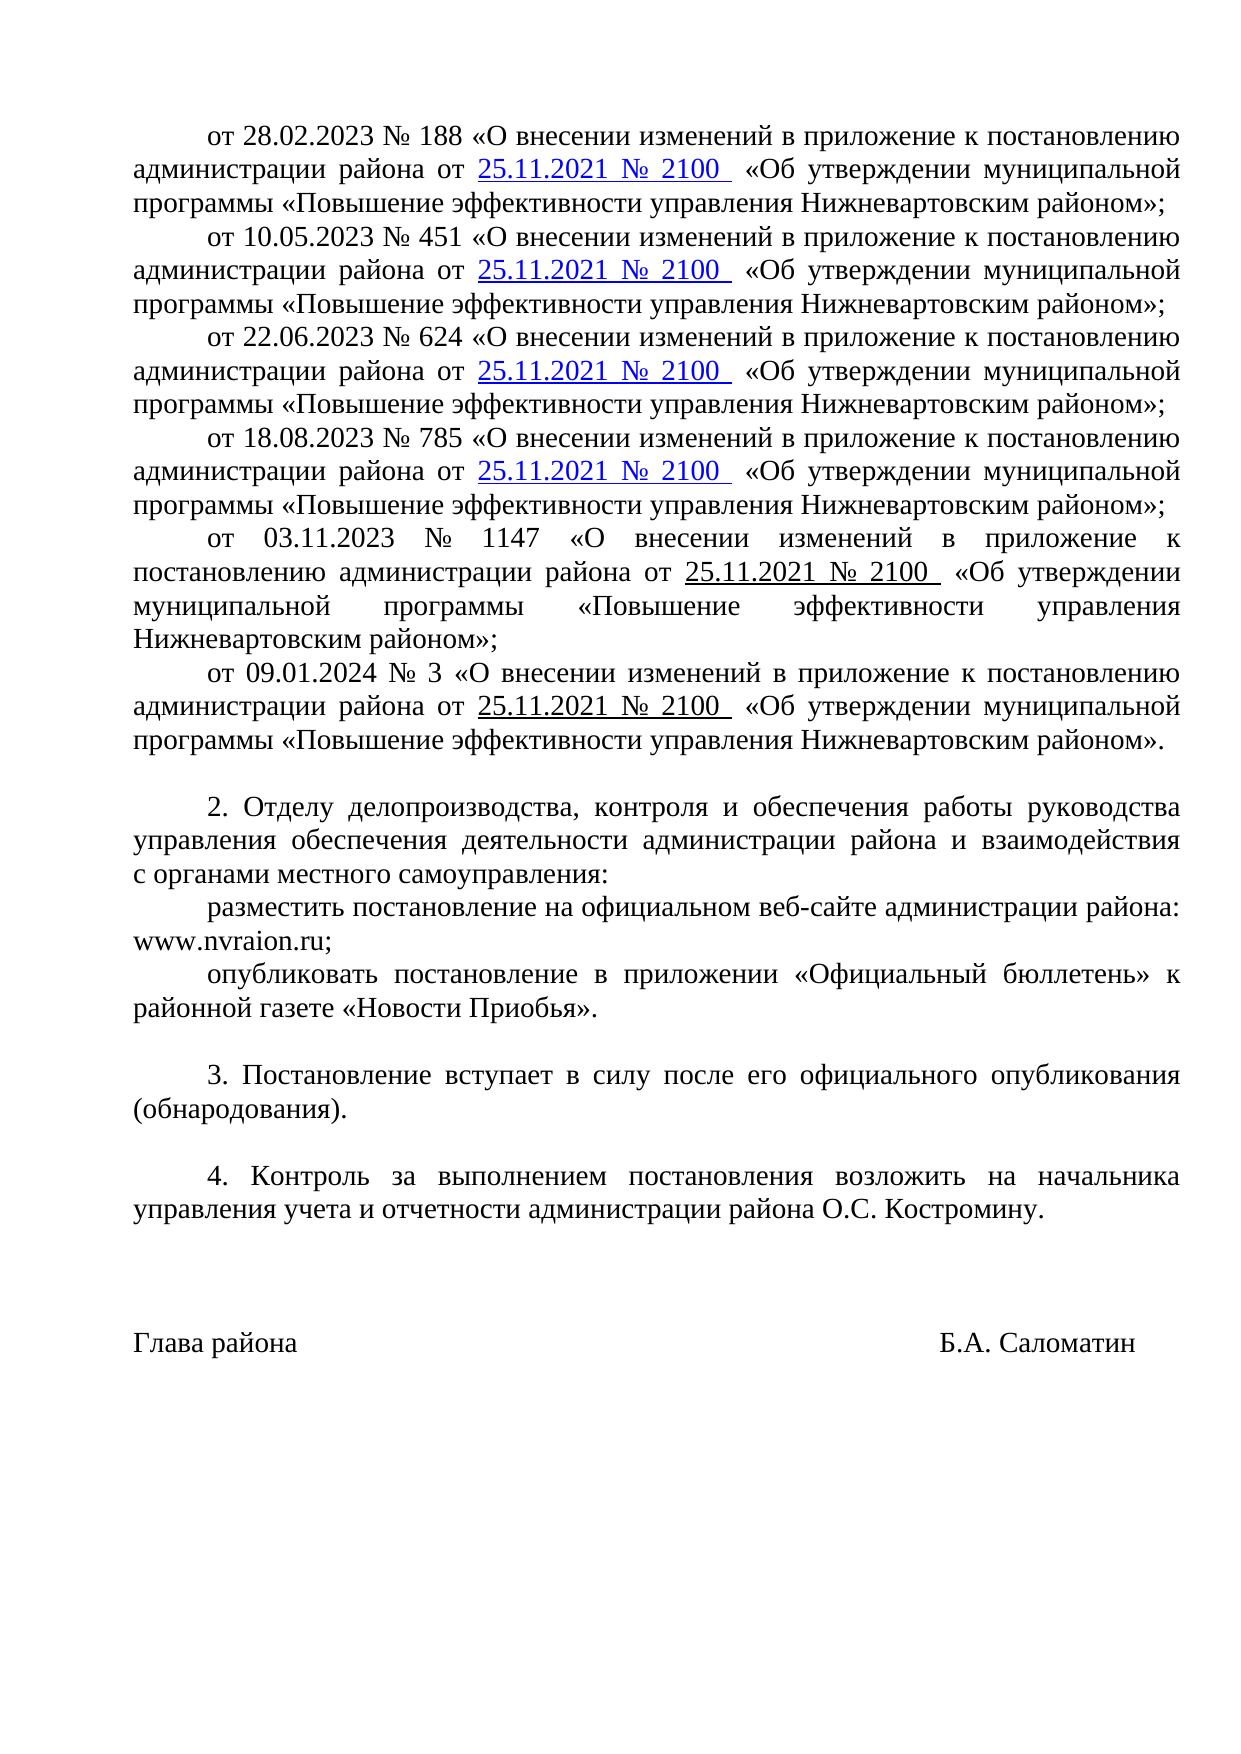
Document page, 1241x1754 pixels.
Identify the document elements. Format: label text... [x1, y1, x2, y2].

text от 03.11.2023 № 1147 «О внесении изменений в приложение к постановлению администрации района от 25.11.2021 № 2100 «Об утверждении муниципальной программы «Повышение эффективности управления Нижневартовским районом»; [133, 521, 1181, 655]
text разместить постановление на официальном веб-сайте администрации района: www.nvraion.ru; [133, 889, 1181, 957]
text 4. Контроль за выполнением постановления возложить на начальника управления учета и отчетности администрации района О.С. Костромину. [133, 1158, 1181, 1225]
text опубликовать постановление в приложении «Официальный бюллетень» к районной газете «Новости Приобья». [133, 957, 1181, 1024]
text от 09.01.2024 № 3 «О внесении изменений в приложение к постановлению администрации района от 25.11.2021 № 2100 «Об утверждении муниципальной программы «Повышение эффективности управления Нижневартовским районом». [133, 655, 1181, 755]
text от 10.05.2023 № 451 «О внесении изменений в приложение к постановлению администрации района от 25.11.2021 № 2100 «Об утверждении муниципальной программы «Повышение эффективности управления Нижневартовским районом»; [133, 219, 1181, 319]
text от 22.06.2023 № 624 «О внесении изменений в приложение к постановлению администрации района от 25.11.2021 № 2100 «Об утверждении муниципальной программы «Повышение эффективности управления Нижневартовским районом»; [133, 319, 1181, 420]
text 2. Отделу делопроизводства, контроля и обеспечения работы руководства управления обеспечения деятельности администрации района и взаимодействия с органами местного самоуправления: [133, 789, 1181, 889]
text Глава района Б.А. Саломатин [133, 1326, 1181, 1359]
text 3. Постановление вступает в силу после его официального опубликования (обнародования). [133, 1057, 1181, 1124]
text от 18.08.2023 № 785 «О внесении изменений в приложение к постановлению администрации района от 25.11.2021 № 2100 «Об утверждении муниципальной программы «Повышение эффективности управления Нижневартовским районом»; [133, 420, 1181, 521]
text от 28.02.2023 № 188 «О внесении изменений в приложение к постановлению администрации района от 25.11.2021 № 2100 «Об утверждении муниципальной программы «Повышение эффективности управления Нижневартовским районом»; [133, 118, 1181, 219]
